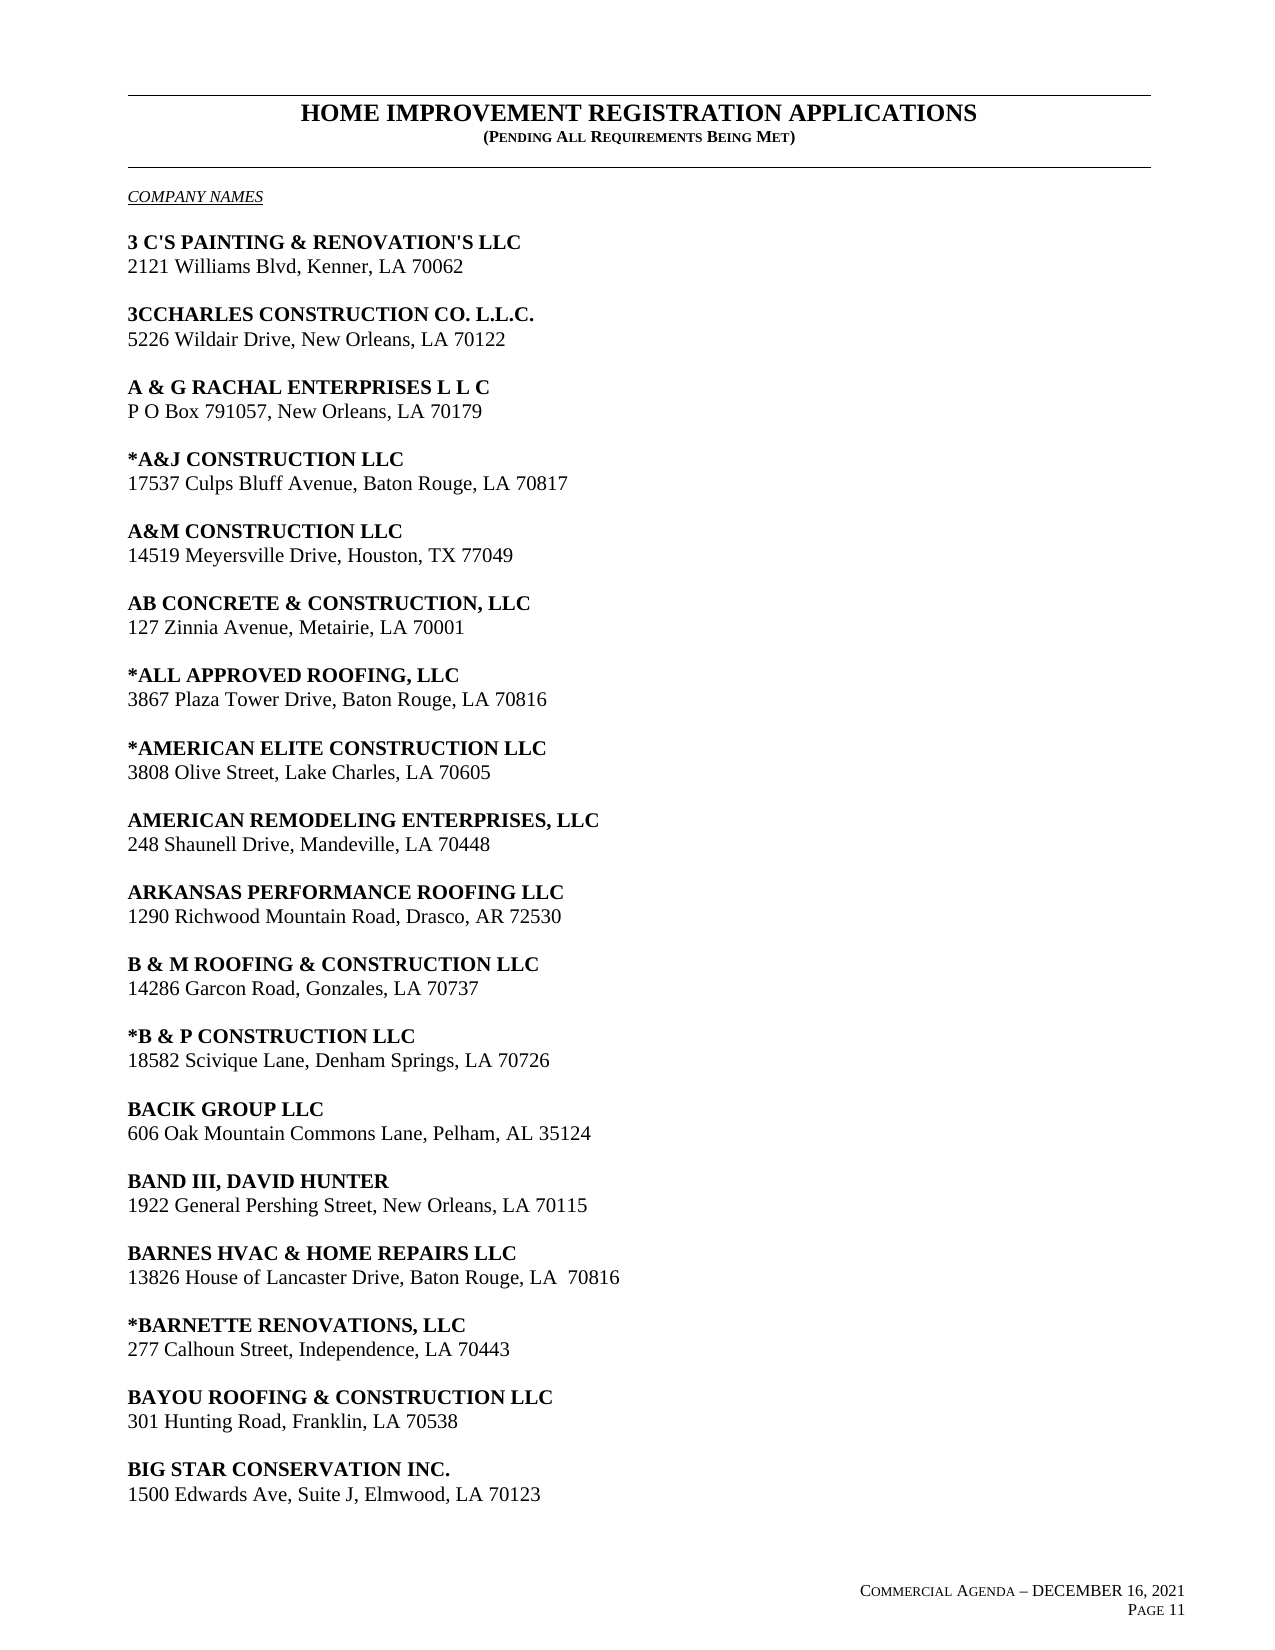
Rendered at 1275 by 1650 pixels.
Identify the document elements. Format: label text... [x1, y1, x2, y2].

text BACIK GROUP LLC [127, 1096, 1166, 1121]
text 1500 Edwards Ave, Suite J, Elmwood, LA 70123 [127, 1481, 1166, 1506]
text P O Box 791057, New Orleans, LA 70179 [127, 399, 1166, 423]
text 18582 Scivique Lane, Denham Springs, LA 70726 [127, 1048, 1166, 1072]
text B & M ROOFING & CONSTRUCTION LLC [127, 952, 1166, 976]
text A & G RACHAL ENTERPRISES L L C [127, 374, 1166, 399]
text 277 Calhoun Street, Independence, LA 70443 [127, 1337, 1166, 1361]
text *ALL APPROVED ROOFING, LLC [127, 663, 1166, 687]
text 248 Shaunell Drive, Mandeville, LA 70448 [127, 832, 1166, 856]
text HOME IMPROVEMENT REGISTRATION APPLICATIONS [127, 96, 1151, 123]
text 127 Zinnia Avenue, Metairie, LA 70001 [127, 615, 1166, 639]
text 3808 Olive Street, Lake Charles, LA 70605 [127, 759, 1166, 784]
text ARKANSAS PERFORMANCE ROOFING LLC [127, 880, 1166, 904]
text AMERICAN REMODELING ENTERPRISES, LLC [127, 808, 1166, 832]
text COMPANY NAMES [127, 187, 1151, 206]
text (Pending All Requirements Being Met) [127, 123, 1151, 146]
text AB CONCRETE & CONSTRUCTION, LLC [127, 591, 1166, 615]
text *AMERICAN ELITE CONSTRUCTION LLC [127, 736, 1166, 759]
text 606 Oak Mountain Commons Lane, Pelham, AL 35124 [127, 1121, 1166, 1144]
text 17537 Culps Bluff Avenue, Baton Rouge, LA 70817 [127, 471, 1166, 495]
text 1290 Richwood Mountain Road, Drasco, AR 72530 [127, 904, 1166, 928]
text BAND III, DAVID HUNTER [127, 1169, 1166, 1193]
text *A&J CONSTRUCTION LLC [127, 447, 1166, 471]
text 14286 Garcon Road, Gonzales, LA 70737 [127, 976, 1166, 1000]
text *B & P CONSTRUCTION LLC [127, 1024, 1166, 1048]
text A&M CONSTRUCTION LLC [127, 519, 1166, 543]
text 13826 House of Lancaster Drive, Baton Rouge, LA 70816 [127, 1265, 1166, 1289]
text 14519 Meyersville Drive, Houston, TX 77049 [127, 543, 1166, 567]
text 3CCHARLES CONSTRUCTION CO. L.L.C. [127, 302, 1166, 326]
text 5226 Wildair Drive, New Orleans, LA 70122 [127, 326, 1166, 351]
text 3867 Plaza Tower Drive, Baton Rouge, LA 70816 [127, 687, 1166, 711]
text 301 Hunting Road, Franklin, LA 70538 [127, 1409, 1166, 1433]
text 3 C'S PAINTING & RENOVATION'S LLC [127, 230, 1166, 254]
text BARNES HVAC & HOME REPAIRS LLC [127, 1241, 1166, 1265]
text 1922 General Pershing Street, New Orleans, LA 70115 [127, 1193, 1166, 1217]
text BIG STAR CONSERVATION INC. [127, 1457, 1166, 1481]
text *BARNETTE RENOVATIONS, LLC [127, 1313, 1166, 1337]
text 2121 Williams Blvd, Kenner, LA 70062 [127, 254, 1166, 278]
text BAYOU ROOFING & CONSTRUCTION LLC [127, 1385, 1166, 1409]
